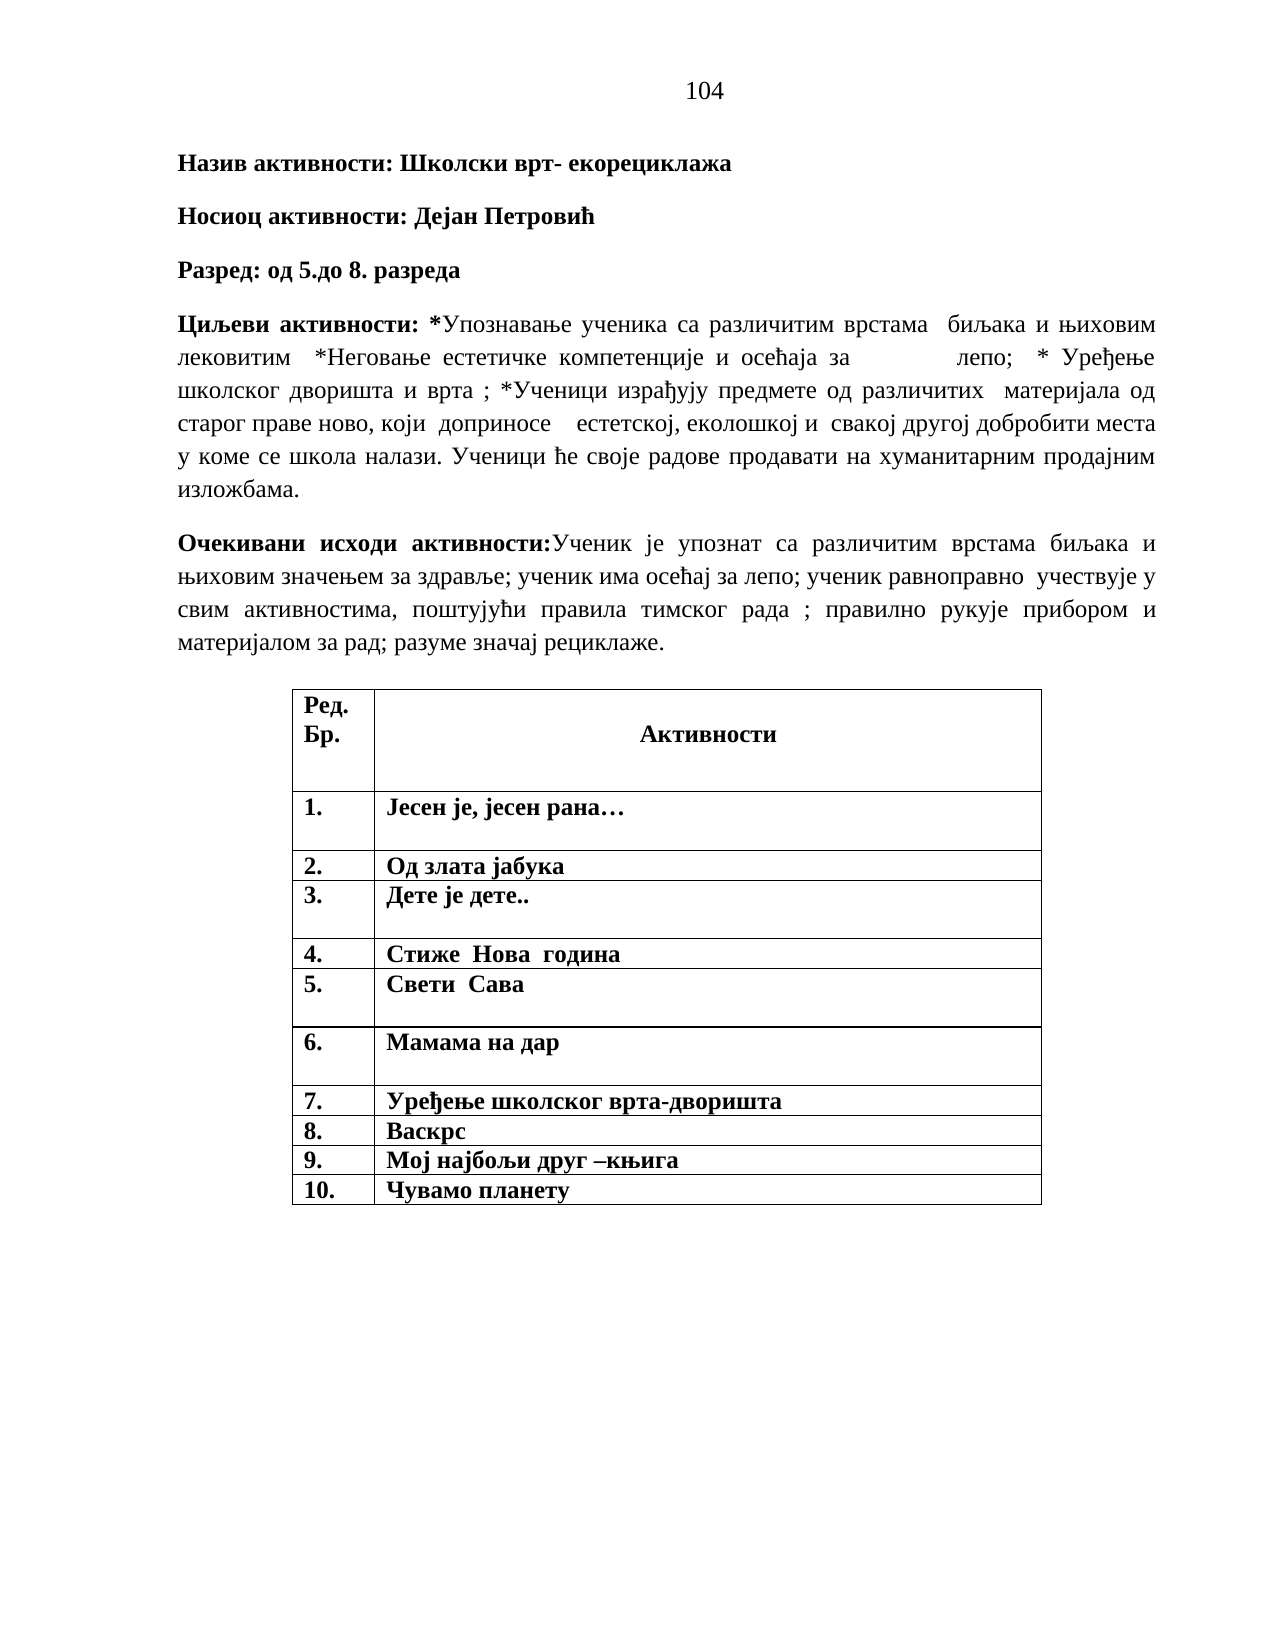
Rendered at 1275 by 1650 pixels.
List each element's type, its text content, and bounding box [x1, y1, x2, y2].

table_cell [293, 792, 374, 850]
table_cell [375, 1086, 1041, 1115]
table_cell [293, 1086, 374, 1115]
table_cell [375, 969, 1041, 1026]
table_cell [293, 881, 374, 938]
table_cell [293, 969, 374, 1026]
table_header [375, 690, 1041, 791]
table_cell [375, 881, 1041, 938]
text Разред: од 5.до 8. разреда [177, 255, 1157, 284]
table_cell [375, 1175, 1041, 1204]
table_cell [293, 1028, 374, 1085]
text Назив активности: Школски врт- екорециклажа [177, 148, 1157, 176]
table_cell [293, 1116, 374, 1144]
text Носиоц активности: Дејан Петровић [177, 201, 1157, 230]
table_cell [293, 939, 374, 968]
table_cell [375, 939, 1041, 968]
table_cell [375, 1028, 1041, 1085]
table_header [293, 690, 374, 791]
text Очекивани исходи активности:Ученик је упознат са различитим врстама биљака и њиховим значењем за здравље; ученик има осећај за лепо; ученик равноправно учествује у свим активностима, поштујући правила тимског рада ; правилно рукује прибором и материјалом за рад; разуме значај рециклаже. [177, 528, 1157, 656]
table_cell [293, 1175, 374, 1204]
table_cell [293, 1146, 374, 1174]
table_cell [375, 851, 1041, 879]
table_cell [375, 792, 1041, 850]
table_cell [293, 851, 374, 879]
text Циљеви активности: *Упознавање ученика са различитим врстама биљака и њиховим лековитим *Неговање естетичке компетенције и осећаја за лепо; * Уређење школског дворишта и врта ; *Ученици израђују предмете од различитих материјала од старог праве ново, који доприносе естетској, еколошкој и свакој другој добробити места у коме се школа налази. Ученици ће своје радове продавати на хуманитарним продајним изложбама. [177, 309, 1157, 503]
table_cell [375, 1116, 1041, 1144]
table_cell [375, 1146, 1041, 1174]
